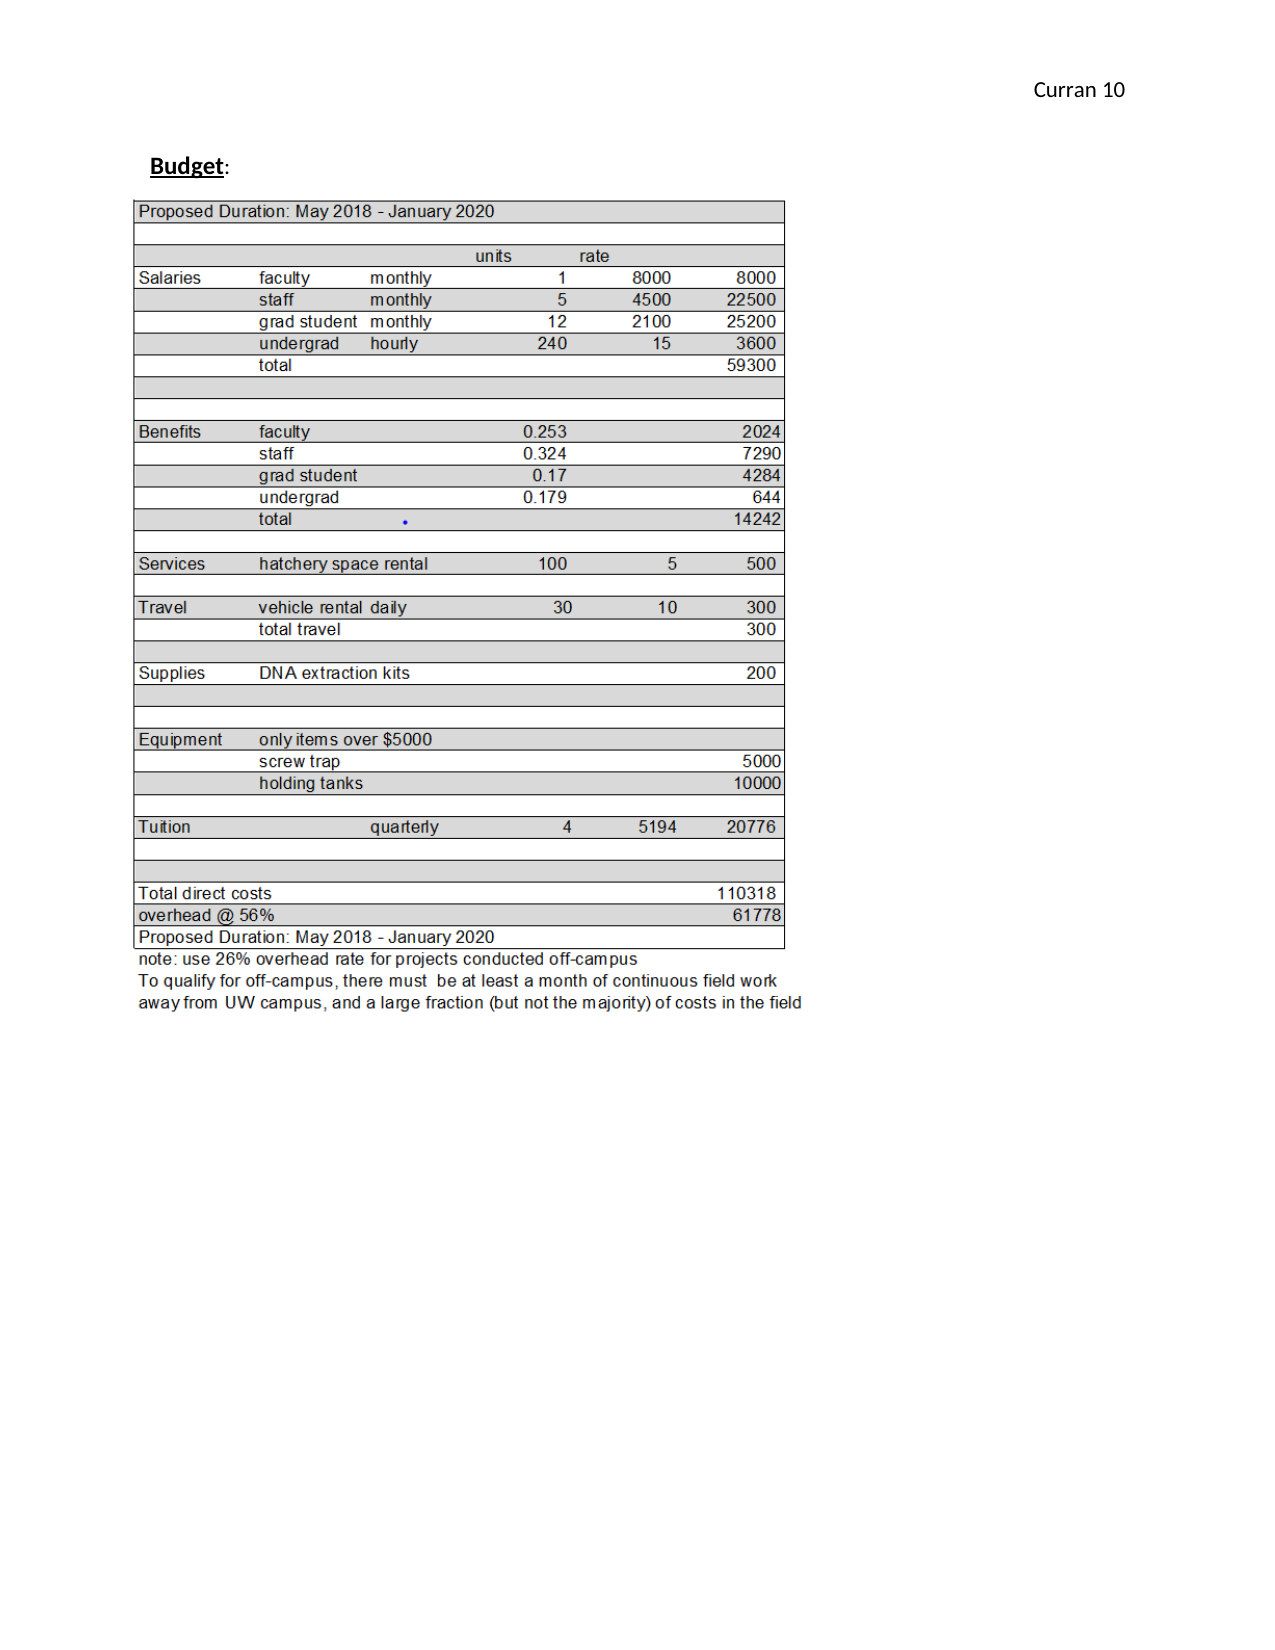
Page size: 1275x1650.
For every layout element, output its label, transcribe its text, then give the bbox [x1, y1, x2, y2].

picture [122, 186, 809, 1023]
text Budget: [150, 150, 1125, 181]
